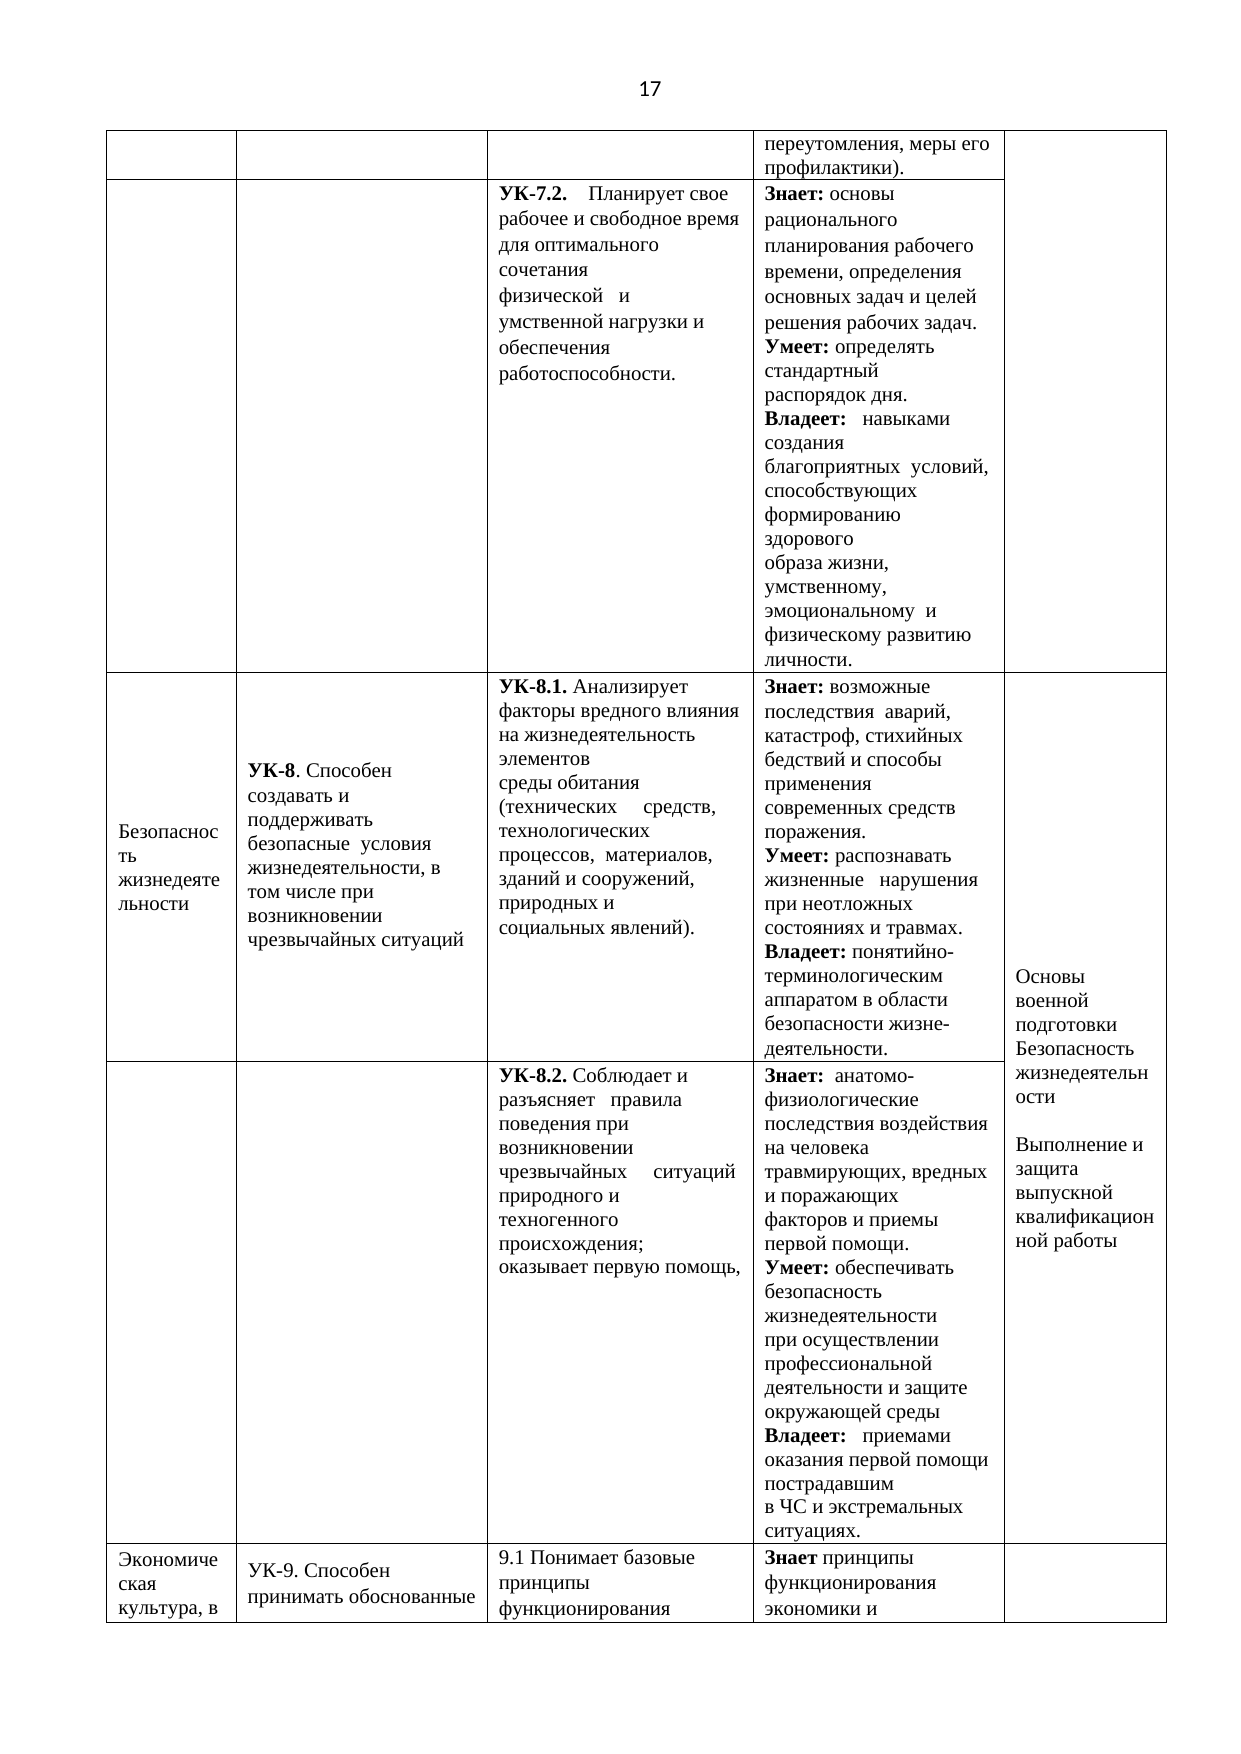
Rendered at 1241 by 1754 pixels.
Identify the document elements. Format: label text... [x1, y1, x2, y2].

table_cell [237, 1062, 487, 1543]
table_cell УК-8. Способен создавать и поддерживать безопасные условия жизнедеятельности, в том числе при возникновении чрезвычайных ситуаций [237, 673, 487, 1061]
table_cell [107, 1544, 236, 1622]
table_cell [488, 1544, 753, 1622]
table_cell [107, 131, 236, 179]
table_cell УК-7.2. Планирует свое рабочее и свободное время для оптимального сочетания физической и умственной нагрузки и обеспечения работоспособности. [488, 180, 753, 672]
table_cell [754, 131, 1004, 179]
table_cell Безопасность жизнедеятельности [107, 673, 236, 1061]
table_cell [1005, 131, 1166, 672]
table_cell [107, 180, 236, 672]
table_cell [754, 1544, 1004, 1622]
table_cell УК-8.2. Соблюдает и разъясняет правила поведения при возникновении чрезвычайных ситуаций природного и техногенного происхождения; оказывает первую помощь, [488, 1062, 753, 1543]
table_cell [237, 180, 487, 672]
table_cell Основы военной подготовки Безопасность жизнедеятельности Выполнение и защита выпускной квалификационной работы [1005, 673, 1166, 1543]
table_cell Знает: анатомо- физиологические последствия воздействия на человека травмирующих, вредных и поражающих факторов и приемы первой помощи. Умеет: обеспечивать безопасность жизнедеятельности при осуществлении профессиональной деятельности и защите окружающей среды Владеет: приемами оказания первой помощи пострадавшим в ЧС и экстремальных ситуациях. [754, 1062, 1004, 1543]
table_cell [107, 1062, 236, 1543]
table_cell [488, 131, 753, 179]
table_cell Знает: основы рационального планирования рабочего времени, определения основных задач и целей решения рабочих задач. Умеет: определять стандартный распорядок дня. Владеет: навыками создания благоприятных условий, способствующих формированию здорового образа жизни, умственному, эмоциональному и физическому развитию личности. [754, 180, 1004, 672]
table_cell Знает: возможные последствия аварий, катастроф, стихийных бедствий и способы применения современных средств поражения. Умеет: распознавать жизненные нарушения при неотложных состояниях и травмах. Владеет: понятийно- терминологическим аппаратом в области безопасности жизне- деятельности. [754, 673, 1004, 1061]
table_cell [237, 1544, 487, 1622]
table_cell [1005, 1544, 1166, 1622]
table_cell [237, 131, 487, 179]
table_cell УК-8.1. Анализирует факторы вредного влияния на жизнедеятельность элементов среды обитания (технических средств, технологических процессов, материалов, зданий и сооружений, природных и социальных явлений). [488, 673, 753, 1061]
